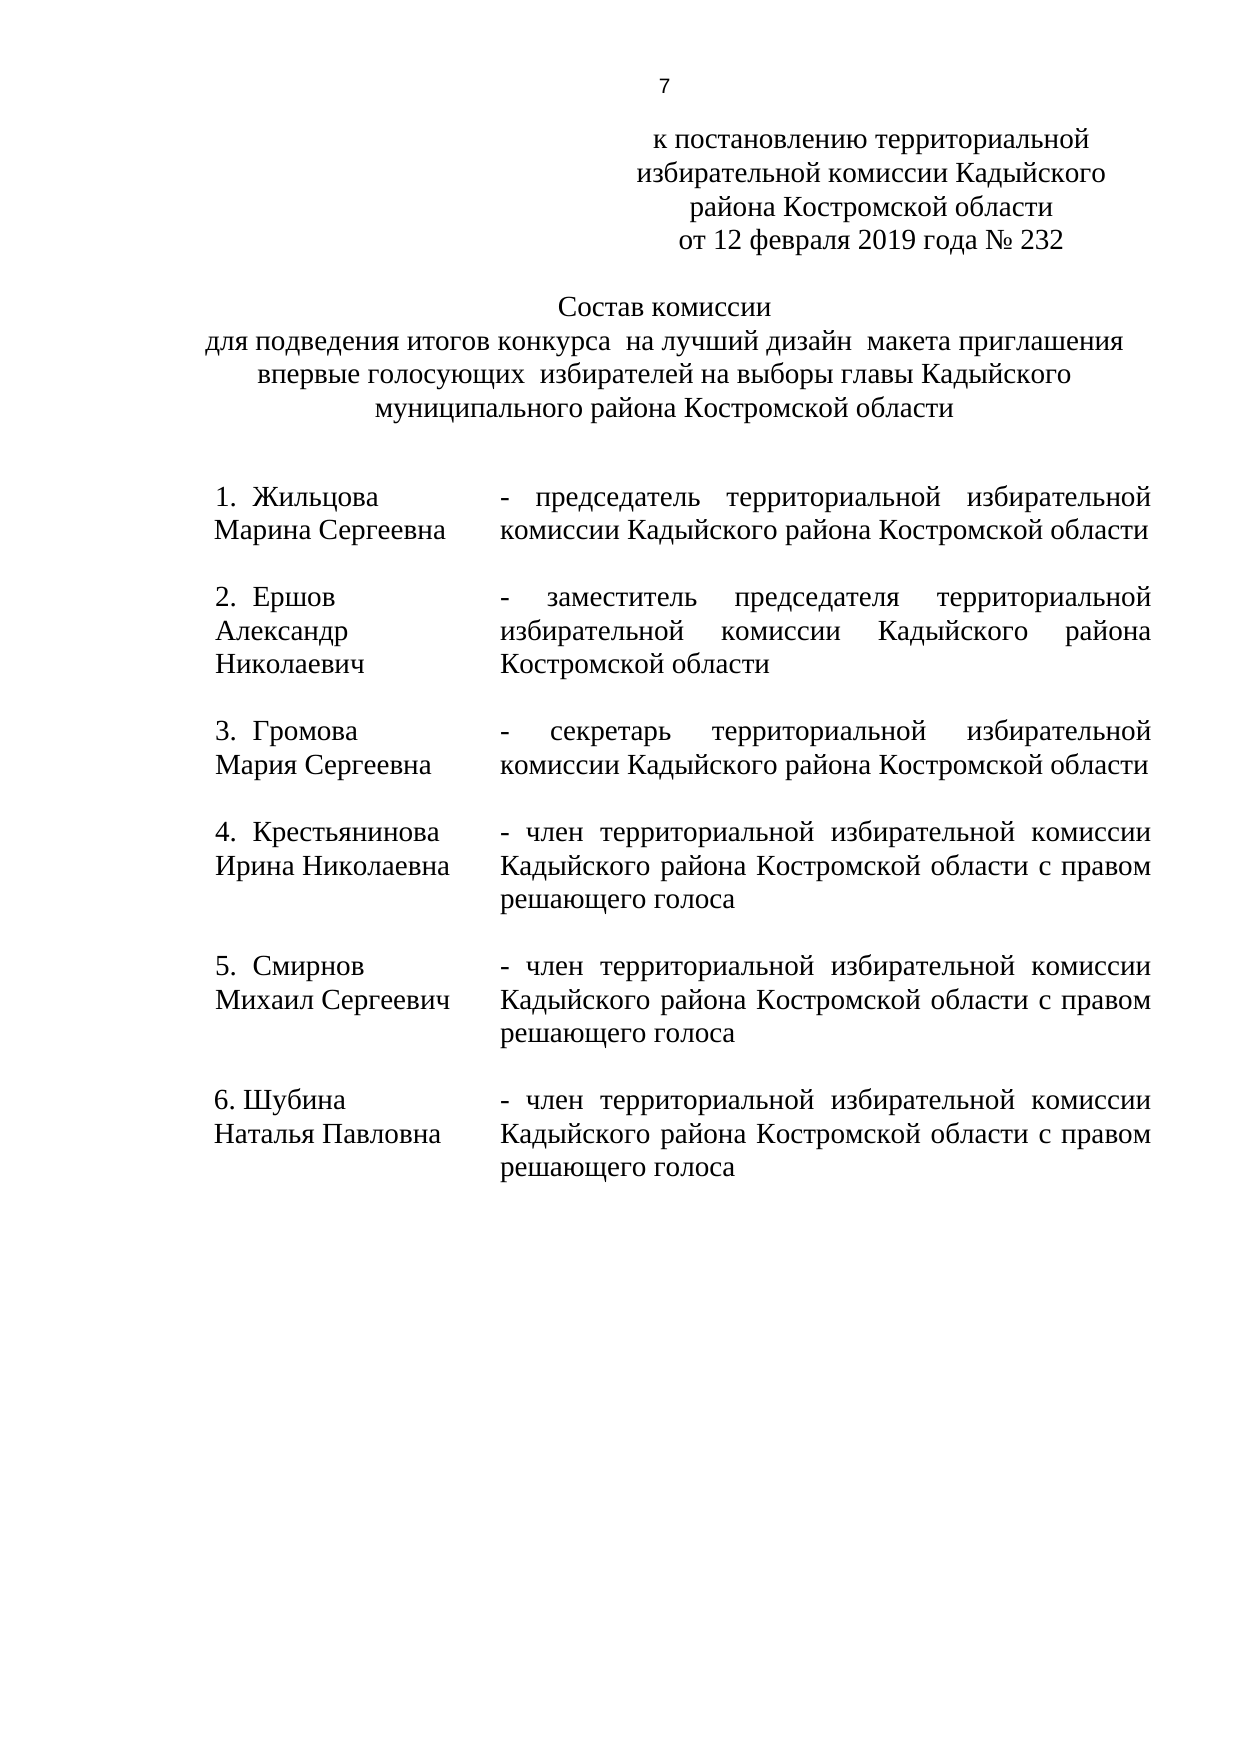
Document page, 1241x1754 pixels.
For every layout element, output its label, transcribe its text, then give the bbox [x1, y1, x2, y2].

table_header Жильцова Марина Сергеевна [166, 479, 488, 579]
text для подведения итогов конкурса на лучший дизайн макета приглашения впервые голосующих избирателей на выборы главы Кадыйского муниципального района Костромской области [177, 323, 1152, 423]
text Состав комиссии [177, 289, 1152, 323]
table_cell - член территориальной избирательной комиссии Кадыйского района Костромской области с правом решающего голоса [489, 781, 1163, 915]
table_cell - член территориальной избирательной комиссии Кадыйского района Костромской области с правом решающего голоса [489, 915, 1163, 1082]
table_cell Крестьянинова Ирина Николаевна [166, 781, 488, 915]
table_cell Ершов Александр Николаевич [166, 579, 488, 713]
table_header - председатель территориальной избирательной комиссии Кадыйского района Костромской области [489, 479, 1163, 579]
table_cell - секретарь территориальной избирательной комиссии Кадыйского района Костромской области [489, 714, 1163, 781]
text к постановлению территориальной избирательной комиссии Кадыйского района Костромской области [591, 122, 1152, 222]
text от 12 февраля 2019 года № 232 [591, 222, 1152, 256]
table_cell - заместитель председателя территориальной избирательной комиссии Кадыйского района Костромской области [489, 579, 1163, 713]
table_cell 6. Шубина Наталья Павловна [166, 1083, 488, 1217]
table_cell Громова Мария Сергеевна [166, 714, 488, 781]
table_cell - член территориальной избирательной комиссии Кадыйского района Костромской области с правом решающего голоса [489, 1083, 1163, 1217]
table_cell Смирнов Михаил Сергеевич [166, 915, 488, 1082]
